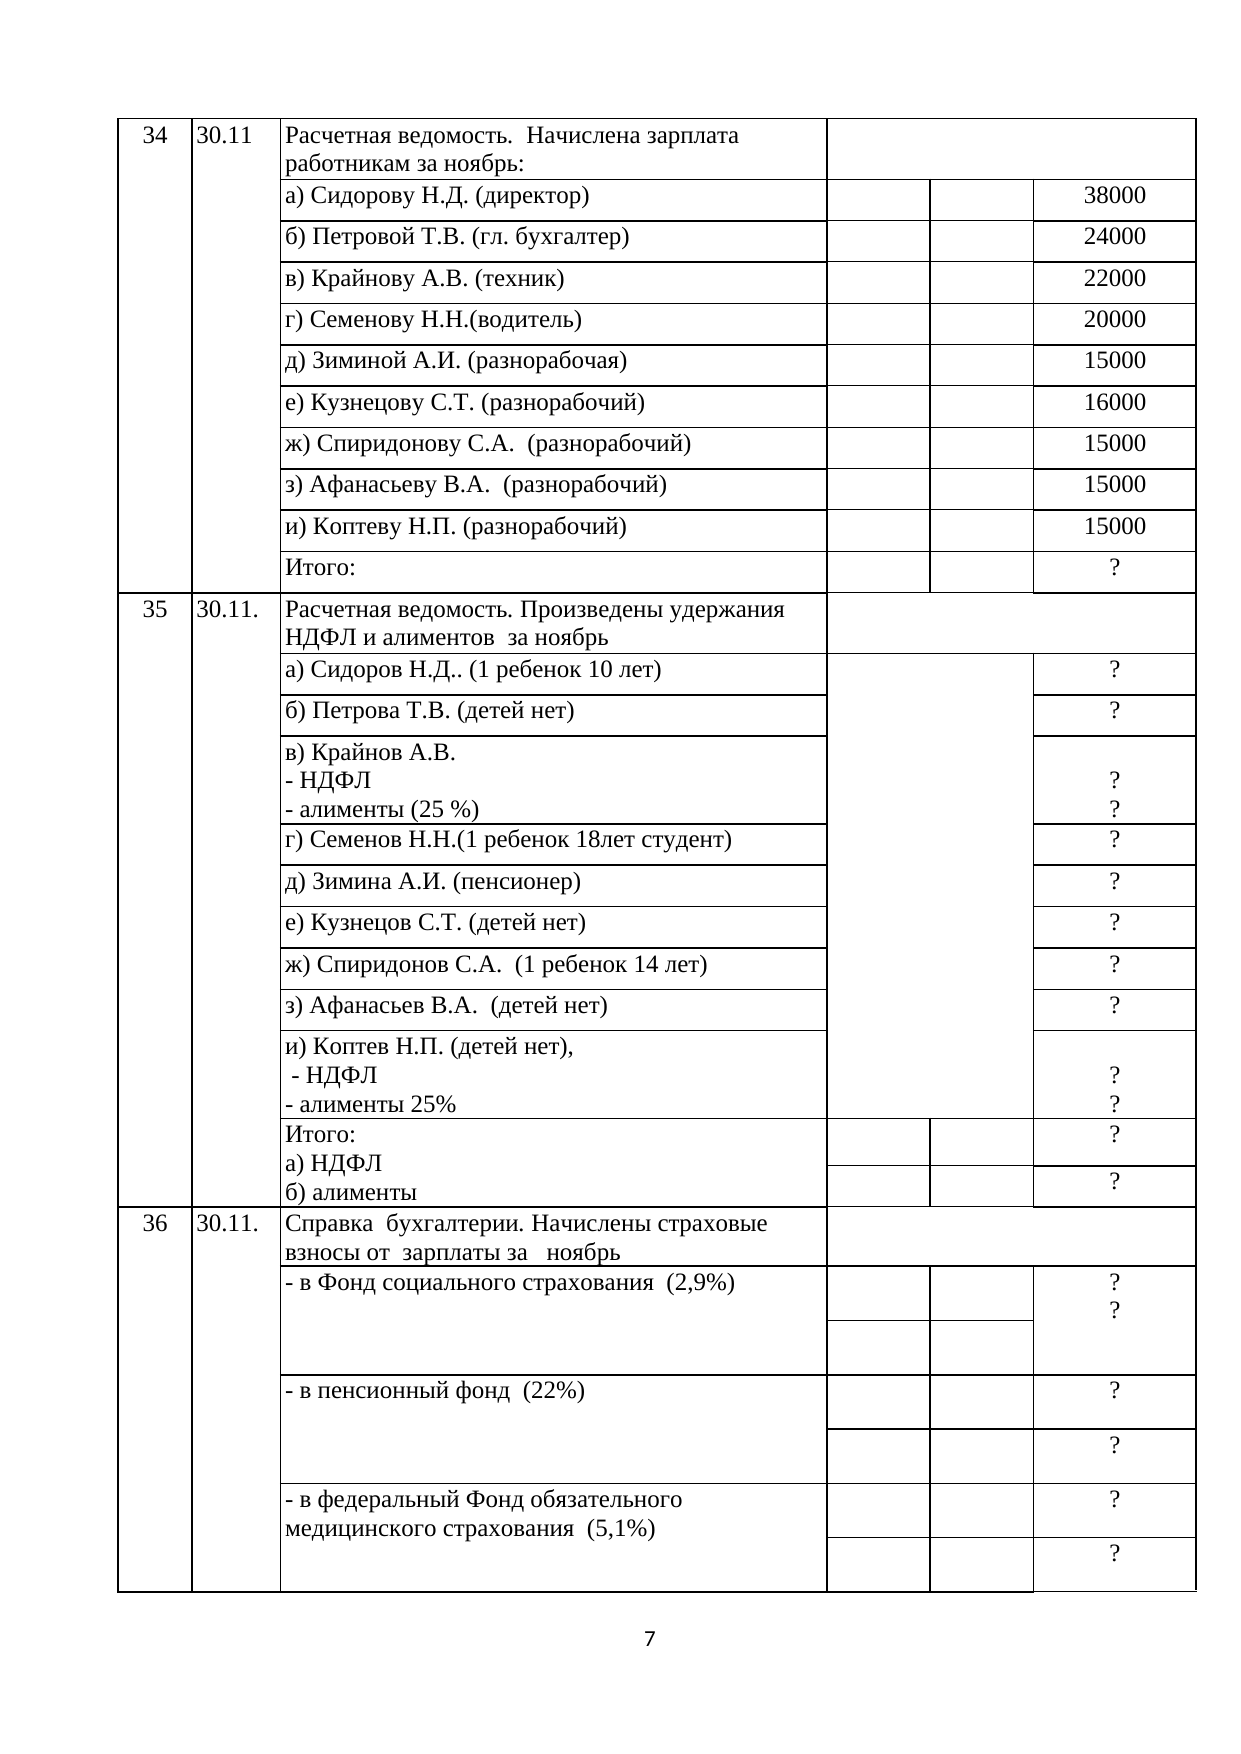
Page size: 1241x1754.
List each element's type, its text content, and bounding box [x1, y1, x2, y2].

table_cell - в Фонд социального страхования (2,9%) [281, 1267, 826, 1374]
table_cell 30.11 [193, 119, 280, 592]
table_cell 34 [119, 119, 191, 592]
table_cell Итого: а) НДФЛ б) алименты [281, 1119, 826, 1206]
table_cell г) Семенов Н.Н.(1 ребенок 18лет студент) [281, 825, 826, 864]
table_cell и) Коптеву Н.П. (разнорабочий) [281, 511, 826, 551]
table_cell [828, 654, 1033, 1118]
table_cell Итого: [281, 552, 826, 592]
table_cell е) Кузнецов С.Т. (детей нет) [281, 907, 826, 947]
table_cell [828, 345, 929, 385]
table_cell ? [1034, 552, 1195, 592]
table_cell 20000 [1034, 304, 1195, 344]
table_cell [828, 1430, 929, 1482]
table_cell [931, 469, 1033, 509]
table_cell [828, 1484, 929, 1537]
table_cell з) Афанасьеву В.А. (разнорабочий) [281, 470, 826, 509]
table_cell [828, 510, 929, 551]
table_cell в) Крайнову А.В. (техник) [281, 263, 826, 303]
table_cell [931, 552, 1033, 592]
table_cell Расчетная ведомость. Произведены удержания НДФЛ и алиментов за ноябрь [281, 594, 826, 652]
table_cell - в пенсионный фонд (22%) [281, 1376, 826, 1482]
table_cell [931, 1321, 1033, 1374]
table_cell [828, 386, 929, 427]
table_cell [931, 304, 1033, 344]
table_cell [828, 262, 929, 303]
table_cell [931, 510, 1033, 551]
table_cell д) Зимина А.И. (пенсионер) [281, 866, 826, 906]
table_cell [828, 119, 1195, 178]
table_cell [931, 262, 1033, 303]
table_cell ? [1034, 990, 1195, 1030]
table_cell [828, 1538, 929, 1591]
table_cell [931, 1376, 1033, 1428]
table_cell ? [1034, 1484, 1195, 1537]
table_cell е) Кузнецову С.Т. (разнорабочий) [281, 387, 826, 427]
table_cell [931, 180, 1033, 220]
table_cell [828, 1267, 929, 1319]
table_cell Расчетная ведомость. Начислена зарплата работникам за ноябрь: [281, 119, 826, 178]
table_cell 35 [119, 594, 191, 1206]
table_cell [931, 1267, 1033, 1319]
table_cell ? [1034, 1430, 1195, 1482]
table_cell [828, 552, 929, 592]
table_cell 15000 [1034, 428, 1195, 468]
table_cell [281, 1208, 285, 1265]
table_cell [828, 304, 929, 344]
table_cell [828, 180, 929, 220]
table_cell [931, 1430, 1033, 1482]
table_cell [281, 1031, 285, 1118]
table_cell ж) Спиридонову С.А. (разнорабочий) [281, 428, 826, 468]
table_cell б) Петрова Т.В. (детей нет) [281, 696, 826, 735]
table_cell [828, 221, 929, 261]
table_cell г) Семенову Н.Н.(водитель) [281, 304, 826, 344]
table_cell ? [1034, 1167, 1195, 1206]
table_cell [828, 428, 929, 468]
table_cell 15000 [1034, 346, 1195, 385]
table_cell а) Сидоров Н.Д.. (1 ребенок 10 лет) [281, 654, 826, 694]
table_cell [931, 1538, 1033, 1591]
table_cell б) Петровой Т.В. (гл. бухгалтер) [281, 222, 826, 261]
table_cell ? [1034, 696, 1195, 735]
table_cell 36 [119, 1208, 191, 1591]
table_cell [931, 1484, 1033, 1537]
table_cell ? ? [1034, 1267, 1195, 1374]
table_cell [828, 1207, 1195, 1265]
table_cell 16000 [1034, 387, 1195, 427]
table_cell [828, 1119, 929, 1165]
table_cell ? [1034, 949, 1195, 988]
table_cell [828, 1321, 929, 1374]
table_cell [931, 345, 1033, 385]
table_cell ? [1034, 1538, 1196, 1591]
table_cell [931, 1166, 1033, 1206]
table_cell 38000 [1034, 180, 1195, 220]
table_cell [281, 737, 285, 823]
table_cell 24000 [1034, 222, 1195, 261]
table_cell ? [1034, 1119, 1195, 1165]
table_cell 22000 [1034, 263, 1195, 303]
table_cell ? [1034, 1376, 1195, 1428]
table_cell а) Сидорову Н.Д. (директор) [281, 180, 826, 220]
table_cell 30.11. [193, 594, 280, 1206]
table_cell [931, 221, 1033, 261]
table_cell 15000 [1034, 511, 1195, 551]
table_cell [828, 593, 1195, 652]
table_cell [828, 469, 929, 509]
table_cell [828, 1376, 929, 1428]
table_cell ? [1034, 825, 1195, 864]
table_cell 30.11. [193, 1208, 280, 1591]
table_cell ж) Спиридонов С.А. (1 ребенок 14 лет) [281, 949, 826, 988]
table_cell ? [1034, 654, 1195, 694]
table_cell 15000 [1034, 470, 1195, 509]
table_cell ? [1034, 907, 1195, 947]
table_cell з) Афанасьев В.А. (детей нет) [281, 990, 826, 1030]
table_cell [931, 386, 1033, 427]
table_cell д) Зиминой А.И. (разнорабочая) [281, 346, 826, 385]
table_cell - в федеральный Фонд обязательного медицинского страхования (5,1%) [281, 1484, 826, 1591]
table_cell [828, 1166, 929, 1206]
table_cell [931, 428, 1033, 468]
table_cell ? [1034, 866, 1195, 906]
table_cell [931, 1119, 1033, 1165]
